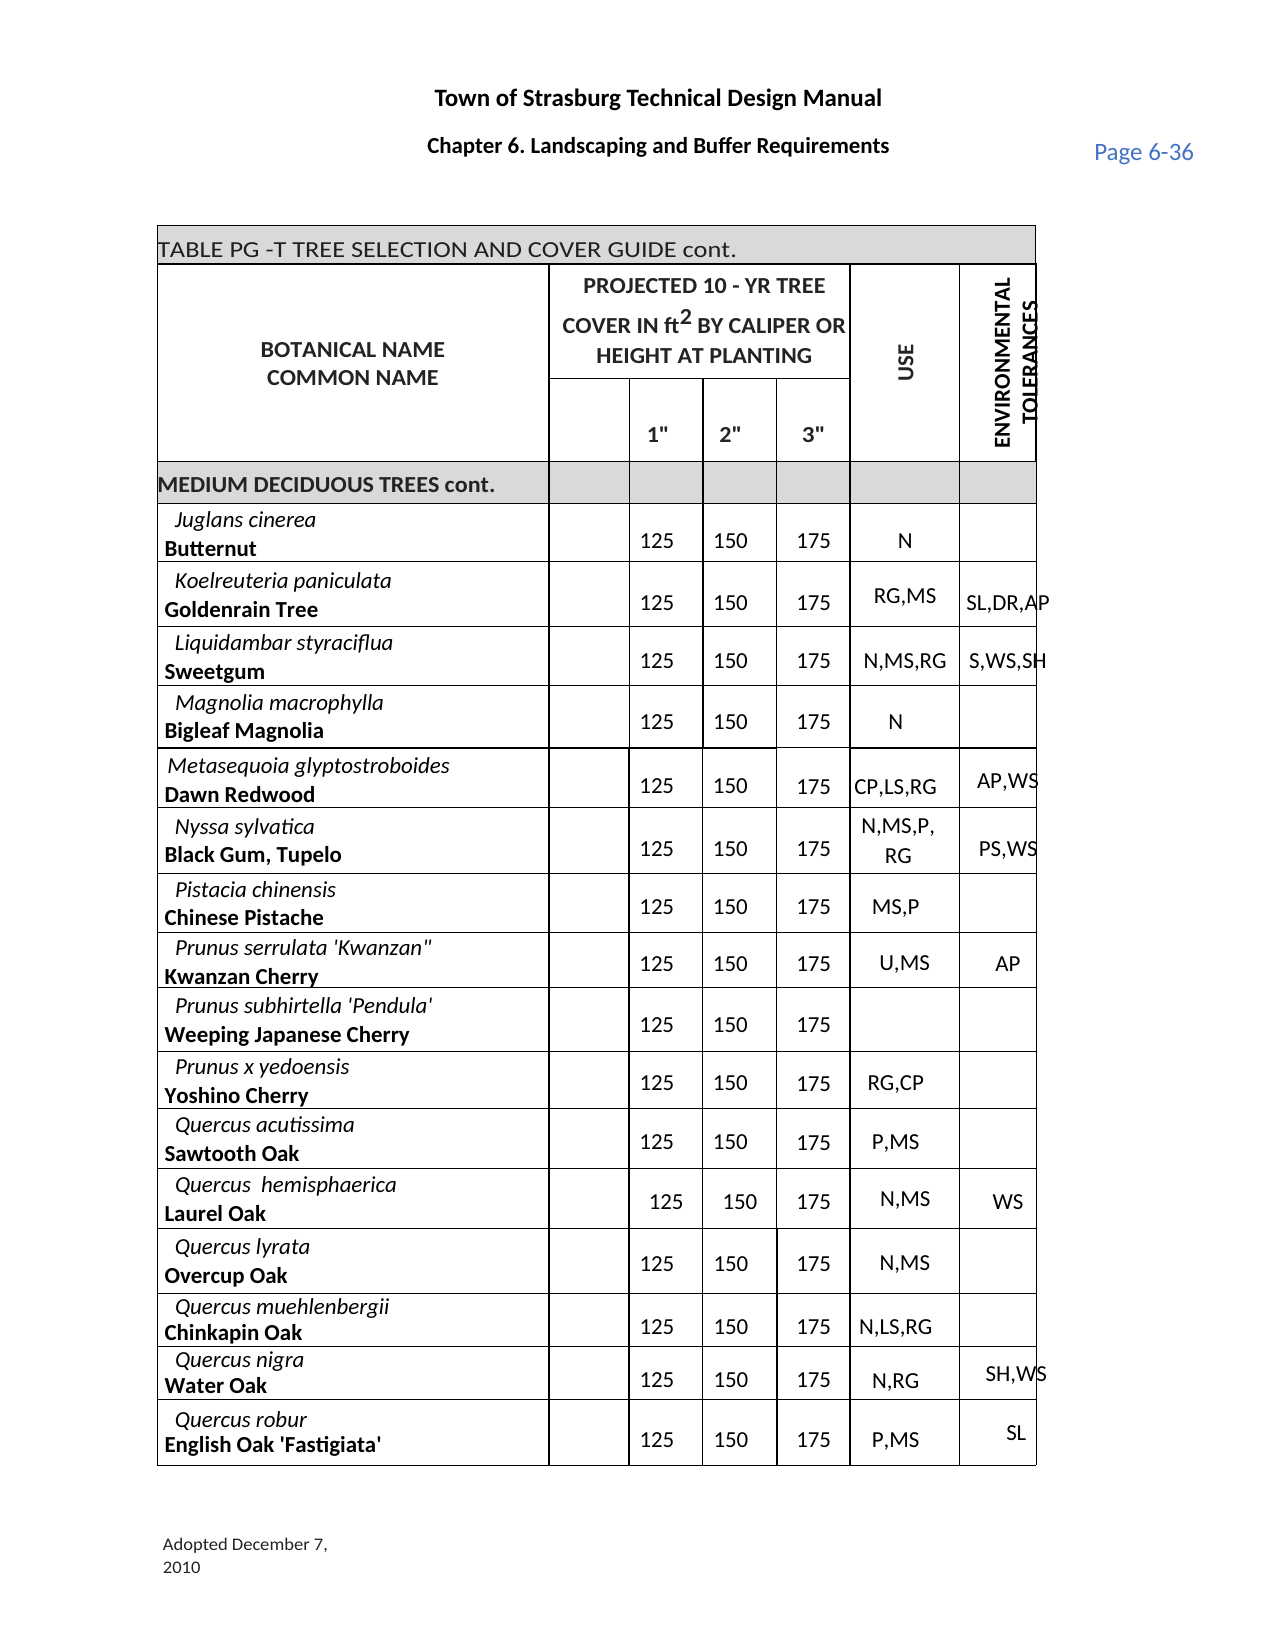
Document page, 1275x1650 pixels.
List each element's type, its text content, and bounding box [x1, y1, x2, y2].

table_cell [550, 379, 629, 461]
table_cell [550, 1169, 628, 1228]
table_cell 3" [777, 379, 849, 461]
table_cell 175 [777, 686, 849, 747]
table_cell 125 [630, 1052, 702, 1108]
table_cell [960, 504, 1036, 561]
table_cell 175 [778, 1347, 849, 1399]
table_cell Liquidambar styraciflua Sweetgum [158, 627, 548, 684]
table_cell N,LS,RG [851, 1294, 959, 1346]
table_cell N,RG [851, 1347, 959, 1399]
table_cell [550, 933, 628, 987]
table_cell AP [960, 933, 1036, 987]
table_cell Metasequoia glyptostroboides Dawn Redwood [158, 749, 548, 807]
table_cell 125 [630, 1109, 702, 1168]
table_cell 150 [703, 1109, 776, 1168]
table_cell [851, 988, 959, 1051]
table_cell [960, 686, 1036, 747]
table_cell [704, 462, 776, 503]
table_cell CP,LS,RG [851, 749, 959, 807]
table_cell N [851, 504, 959, 561]
table_cell 175 [777, 562, 849, 626]
table_cell [550, 1109, 628, 1168]
table_cell 175 [777, 627, 849, 684]
table_cell Prunus subhirtella 'Pendula' Weeping Japanese Cherry [158, 988, 548, 1051]
table_cell 175 [777, 504, 849, 561]
table_cell N,MS,P, RG [851, 808, 959, 873]
table_cell [960, 462, 1036, 503]
table_cell 125 [630, 1229, 702, 1293]
table_cell USE [851, 265, 959, 461]
table_cell 175 [778, 1294, 849, 1346]
table_cell 125 [630, 627, 702, 684]
table_cell 150 [703, 1052, 776, 1108]
table_cell 150 [703, 933, 776, 987]
table_cell [550, 1400, 628, 1465]
table_cell [550, 1052, 628, 1108]
table_cell [550, 1294, 628, 1346]
table_cell 150 [703, 808, 776, 873]
table_cell 175 [777, 748, 849, 807]
table_cell Prunus serrulata 'Kwanzan" Kwanzan Cherry [158, 933, 548, 987]
table_cell Quercus nigra Water Oak [158, 1347, 548, 1399]
table_cell 175 [777, 988, 849, 1051]
table_cell 175 [777, 1052, 849, 1108]
table_cell [960, 1229, 1036, 1293]
table_cell 125 [630, 1400, 702, 1465]
table_cell SL [960, 1400, 1036, 1465]
table_cell [550, 808, 628, 873]
table_cell RG,CP [851, 1052, 959, 1108]
table_cell S,WS,SH [960, 627, 1036, 684]
table_cell 175 [777, 933, 849, 987]
table_cell 150 [703, 1229, 776, 1293]
table_cell Pistacia chinensis Chinese Pistache [158, 874, 548, 932]
table_cell 125 [630, 933, 702, 987]
table_cell Prunus x yedoensis Yoshino Cherry [158, 1052, 548, 1108]
table_cell MS,P [851, 874, 959, 932]
table_cell AP,WS [960, 749, 1036, 807]
table_cell [960, 1109, 1036, 1168]
table_cell 175 [777, 1109, 849, 1168]
table_cell [851, 462, 959, 503]
table_cell Nyssa sylvatica Black Gum, Tupelo [158, 808, 548, 873]
table_cell 150 [704, 504, 776, 561]
table_header TABLE PG -T TREE SELECTION AND COVER GUIDE cont. [158, 226, 1035, 263]
table_cell 150 [703, 874, 776, 932]
table_cell 175 [777, 808, 849, 873]
table_cell [960, 874, 1036, 932]
table_cell ENVIRONMENTAL TOLERANCES [960, 265, 1035, 461]
table_cell [550, 988, 628, 1051]
table_cell 125 [630, 686, 702, 747]
table_cell 125 [630, 749, 702, 807]
table_cell 125 [630, 562, 702, 626]
table_cell [960, 988, 1036, 1051]
table_cell 150 [703, 749, 776, 807]
table_cell 125 [630, 988, 702, 1051]
table_cell 125 [630, 1169, 702, 1228]
table_cell Quercus hemisphaerica Laurel Oak [158, 1169, 548, 1228]
table_cell Juglans cinerea Butternut [158, 504, 548, 561]
table_cell [550, 462, 629, 503]
table_cell Quercus lyrata Overcup Oak [158, 1229, 548, 1293]
table_cell 175 [777, 1169, 849, 1228]
table_cell N,MS [851, 1169, 959, 1228]
table_cell [550, 874, 628, 932]
table_cell P,MS [851, 1109, 959, 1168]
table_cell 125 [630, 504, 702, 561]
table_cell U,MS [851, 933, 959, 987]
table_cell 175 [778, 1229, 849, 1293]
table_cell [550, 686, 629, 747]
table_cell [550, 562, 629, 626]
table_cell 2" [704, 379, 776, 461]
table_cell 150 [703, 1294, 776, 1346]
table_cell 150 [703, 1347, 776, 1399]
table_cell PROJECTED 10 - YR TREE COVER IN ft2 BY CALIPER OR HEIGHT AT PLANTING [550, 265, 849, 378]
table_cell BOTANICAL NAME COMMON NAME [158, 265, 548, 461]
table_cell 125 [630, 874, 702, 932]
table_cell Koelreuteria paniculata Goldenrain Tree [158, 562, 548, 626]
table_cell 125 [630, 1294, 702, 1346]
table_cell [550, 627, 629, 684]
table_cell SL,DR,AP [960, 562, 1036, 626]
table_cell [550, 749, 628, 807]
table_cell 150 [704, 686, 776, 747]
table_cell 1" [630, 379, 702, 461]
table_cell [777, 462, 849, 503]
table_cell 150 [704, 627, 776, 684]
table_cell Quercus muehlenbergii Chinkapin Oak [158, 1294, 548, 1346]
table_cell Magnolia macrophylla Bigleaf Magnolia [158, 686, 548, 747]
table_cell 150 [703, 1400, 776, 1465]
table_cell MEDIUM DECIDUOUS TREES cont. [158, 462, 548, 503]
table_cell 125 [630, 1347, 702, 1399]
table_cell [550, 1347, 628, 1399]
table_cell 150 [704, 562, 776, 626]
table_cell Quercus robur English Oak 'Fastigiata' [158, 1400, 548, 1465]
table_cell N,MS [851, 1229, 959, 1293]
table_cell [550, 504, 629, 561]
table_cell [960, 1294, 1036, 1346]
table_cell P,MS [851, 1400, 959, 1465]
table_cell 175 [778, 1400, 849, 1465]
table_cell PS,WS [960, 808, 1036, 873]
table_cell 125 [630, 808, 702, 873]
table_cell [550, 1229, 628, 1293]
table_cell SH,WS [960, 1347, 1036, 1399]
table_cell 175 [777, 874, 849, 932]
table_cell N [851, 686, 959, 747]
table_cell 150 [703, 988, 776, 1051]
table_cell [630, 462, 702, 503]
table_cell 150 [703, 1169, 776, 1228]
table_cell Quercus acutissima Sawtooth Oak [158, 1109, 548, 1168]
table_cell WS [960, 1169, 1036, 1228]
table_cell N,MS,RG [851, 627, 959, 684]
table_cell [960, 1052, 1036, 1108]
table_cell RG,MS [851, 562, 959, 626]
